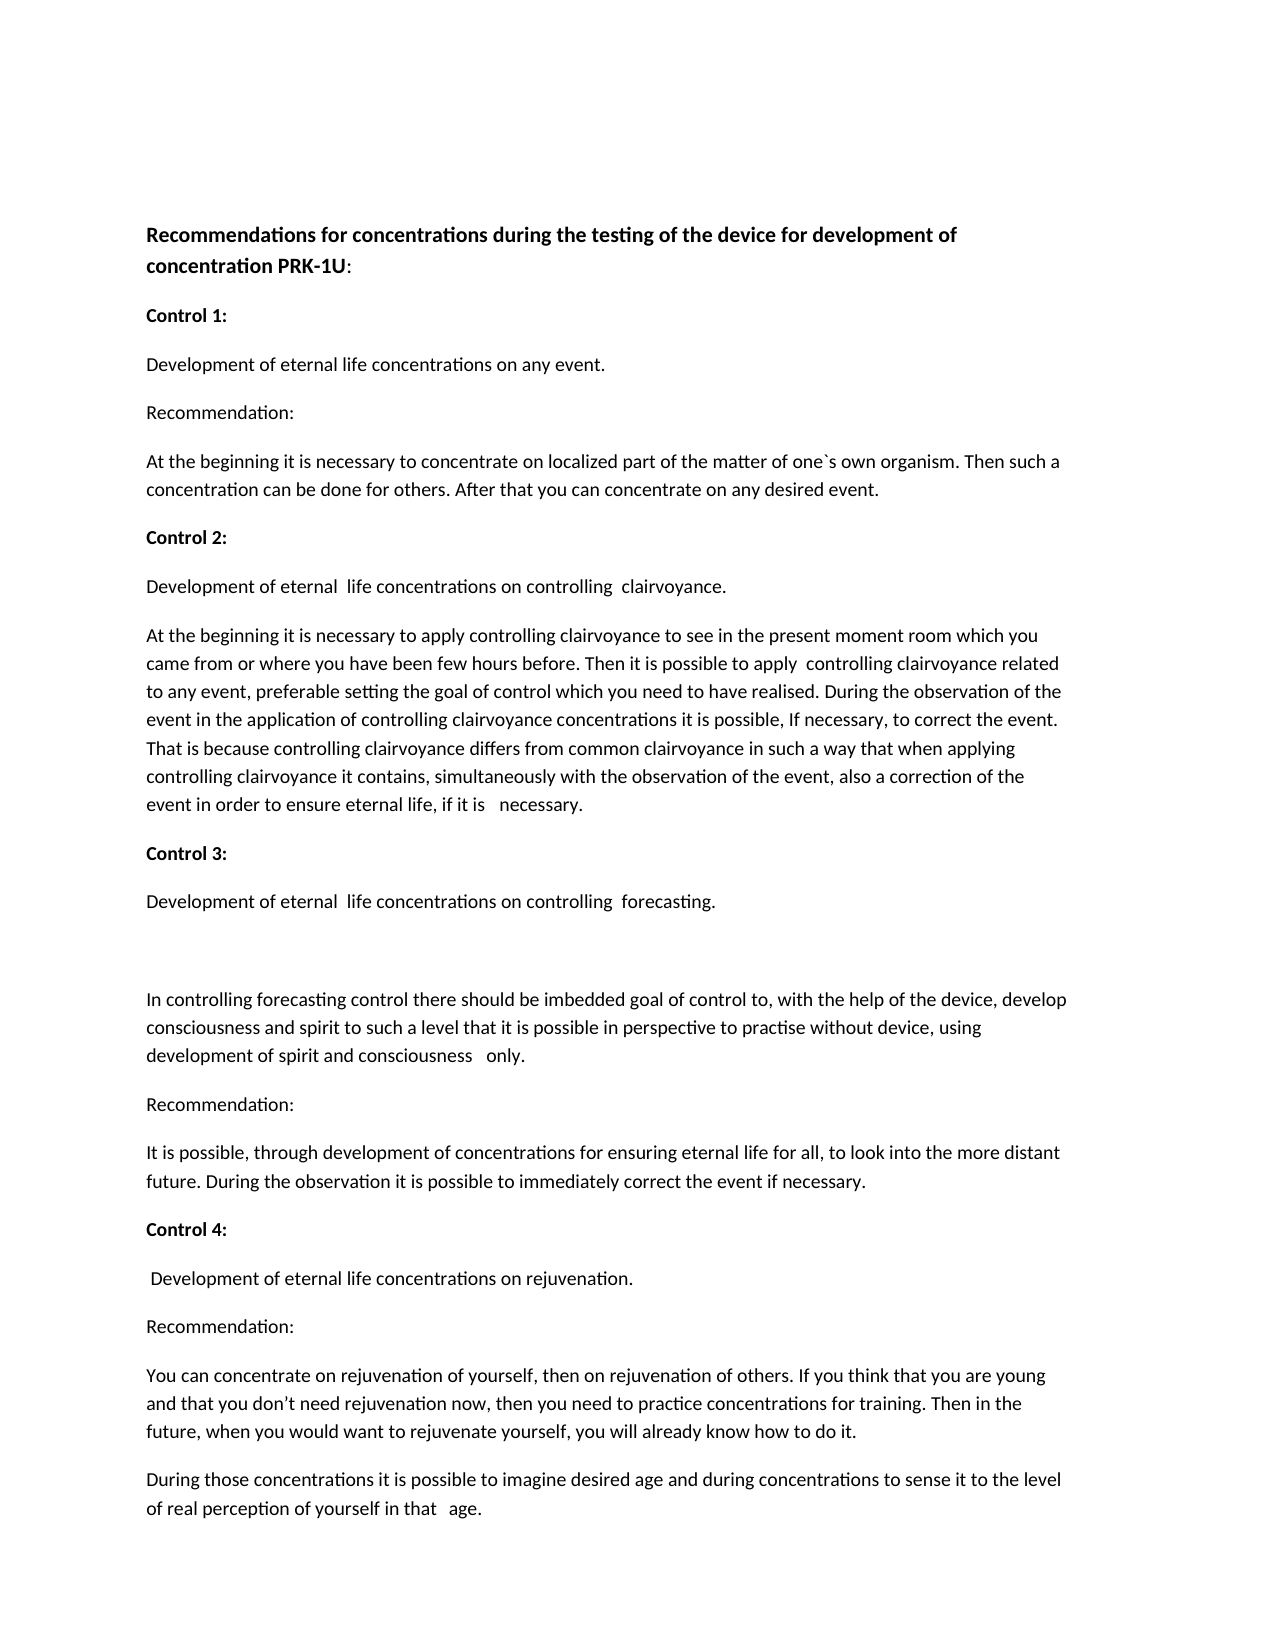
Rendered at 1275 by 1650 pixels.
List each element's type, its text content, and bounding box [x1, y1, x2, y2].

text It is possible, through development of concentrations for ensuring eternal life for all, to look into the more distant future. During the observation it is possible to immediately correct the event if necessary. [146, 1140, 1071, 1193]
text You can concentrate on rejuvenation of yourself, then on rejuvenation of others. If you think that you are young and that you don’t need rejuvenation now, then you need to practice concentrations for training. Then in the future, when you would want to rejuvenate yourself, you will already know how to do it. [146, 1363, 1071, 1444]
text Control 3: [146, 841, 1071, 865]
text Development of eternal life concentrations on any event. Recommendation: [146, 352, 752, 424]
text At the beginning it is necessary to concentrate on localized part of the matter of one`s own organism. Then such a concentration can be done for others. After that you can concentrate on any desired event. [146, 449, 1071, 501]
text In controlling forecasting control there should be imbedded goal of control to, with the help of the device, develop consciousness and spirit to such a level that it is possible in perspective to practise without device, using development of spirit and consciousness only. [146, 987, 1089, 1067]
text Development of eternal life concentrations on controlling clairvoyance. [146, 574, 1071, 598]
text Recommendations for concentrations during the testing of the device for development of concentration PRK-1U: [146, 221, 1071, 278]
text Development of eternal life concentrations on controlling forecasting. [146, 889, 1071, 913]
text Development of eternal life concentrations on rejuvenation. Recommendation: [146, 1266, 752, 1339]
text Recommendation: [146, 1092, 1071, 1116]
text Control 4: [146, 1217, 1071, 1241]
text During those concentrations it is possible to imagine desired age and during concentrations to sense it to the level of real perception of yourself in that age. [146, 1468, 1071, 1520]
text At the beginning it is necessary to apply controlling clairvoyance to see in the present moment room which you came from or where you have been few hours before. Then it is possible to apply controlling clairvoyance related to any event, preferable setting the goal of control which you need to have realised. During the observation of the event in the application of controlling clairvoyance concentrations it is possible, If necessary, to correct the event. That is because controlling clairvoyance differs from common clairvoyance in such a way that when applying controlling clairvoyance it contains, simultaneously with the observation of the event, also a correction of the event in order to ensure eternal life, if it is necessary. [146, 623, 1071, 816]
text Control 2: [146, 525, 1071, 549]
text Control 1: [146, 303, 1071, 327]
